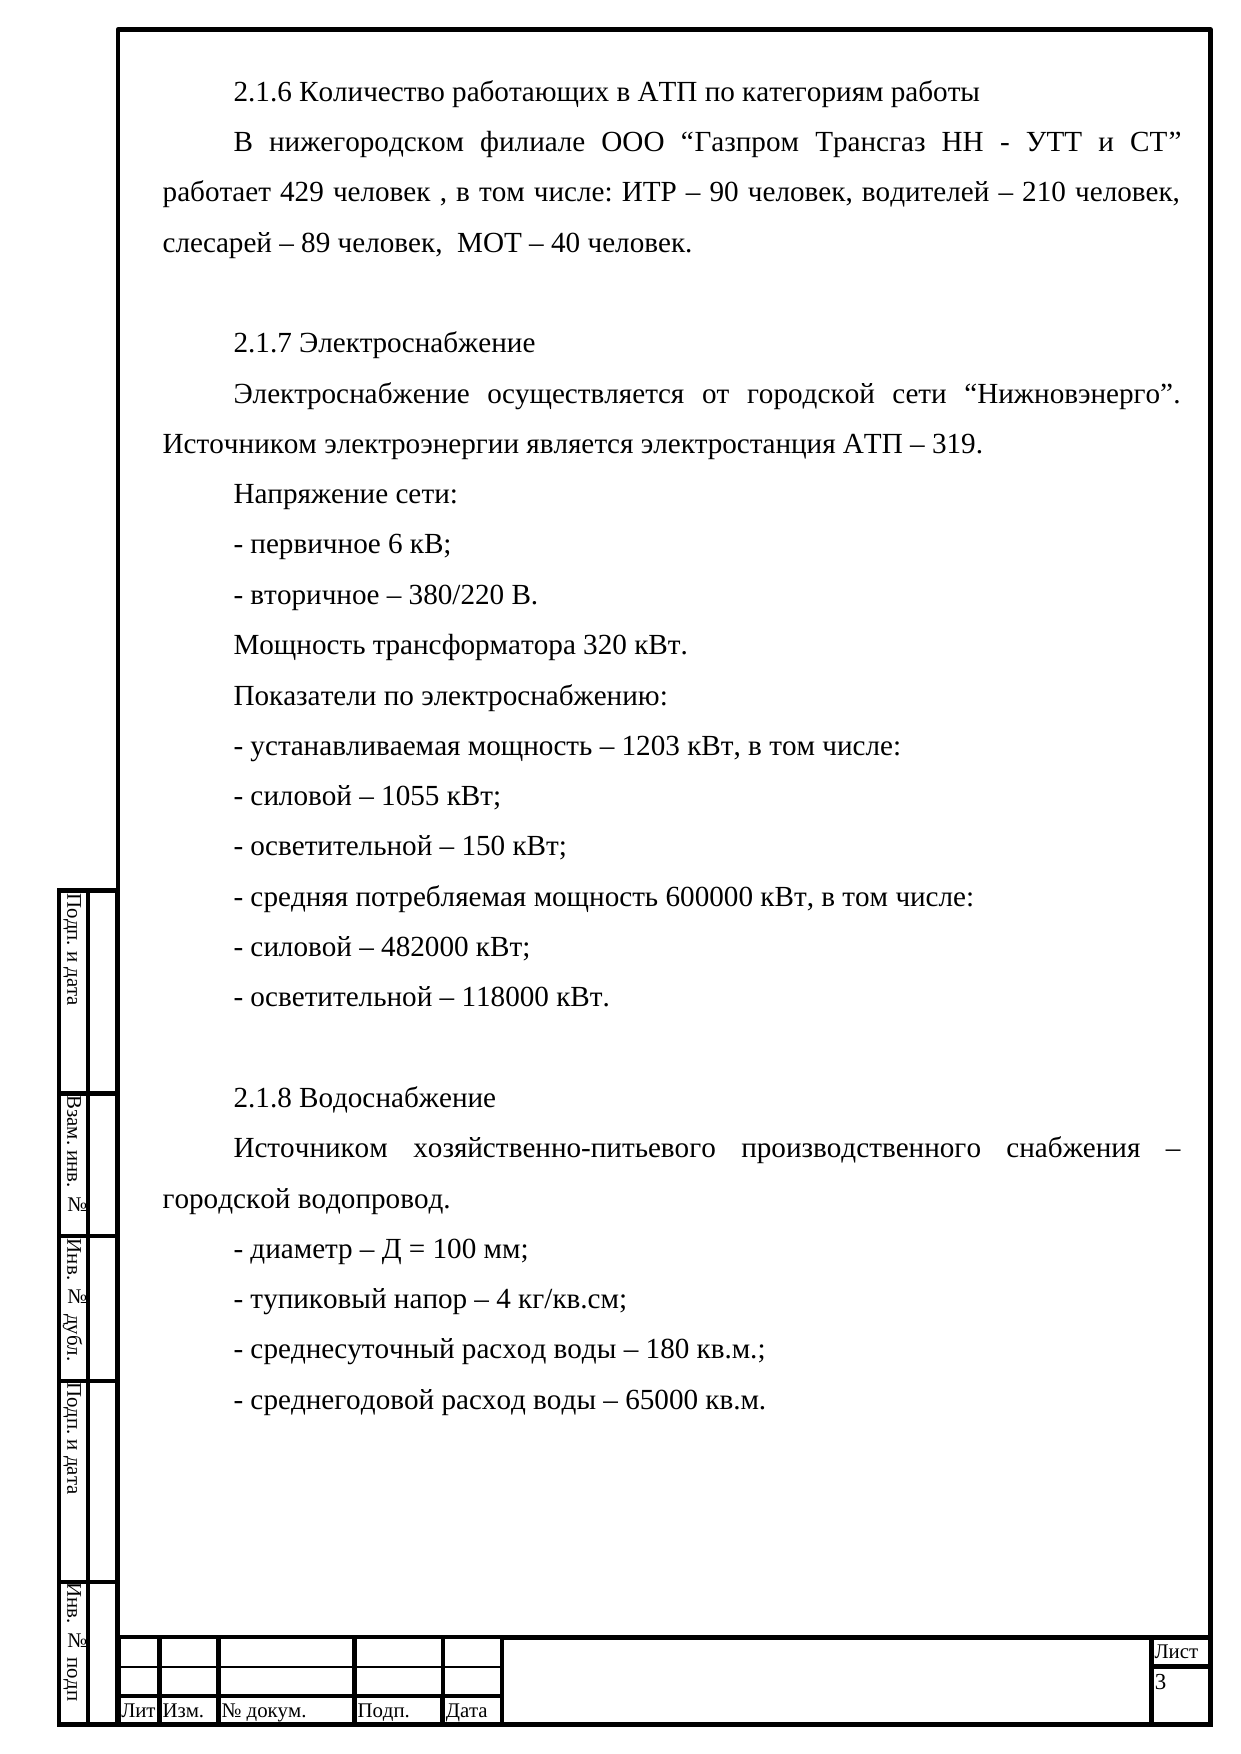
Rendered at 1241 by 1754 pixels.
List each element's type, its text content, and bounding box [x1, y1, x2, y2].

text Показатели по электроснабжению: [162, 678, 1181, 711]
text - осветительной – 150 кВт; [162, 828, 1181, 862]
text - вторичное – 380/220 В. [162, 577, 1181, 611]
text Напряжение сети: [162, 476, 1181, 510]
text 2.1.6 Количество работающих в АТП по категориям работы [162, 74, 1181, 107]
text 2.1.7 Электроснабжение [162, 325, 1181, 359]
text В нижегородском филиале ООО “Газпром Трансгаз НН - УТТ и СТ” работает 429 человек , в том числе: ИТР – 90 человек, водителей – 210 человек, слесарей – 89 человек, МОТ – 40 человек. [162, 124, 1181, 258]
text - тупиковый напор – 4 кг/кв.см; [162, 1281, 1181, 1315]
text - среднегодовой расход воды – 65000 кв.м. [162, 1382, 1181, 1416]
text Источником хозяйственно-питьевого производственного снабжения – городской водопровод. [162, 1130, 1181, 1214]
text - диаметр – Д = 100 мм; [162, 1231, 1181, 1264]
text - силовой – 1055 кВт; [162, 778, 1181, 812]
text - устанавливаемая мощность – 1203 кВт, в том числе: [162, 728, 1181, 761]
text - среднесуточный расход воды – 180 кв.м.; [162, 1332, 1181, 1365]
text Мощность трансформатора 320 кВт. [162, 627, 1181, 661]
text - первичное 6 кВ; [162, 527, 1181, 560]
text - осветительной – 118000 кВт. [162, 979, 1181, 1013]
text Электроснабжение осуществляется от городской сети “Нижновэнерго”. Источником электроэнергии является электростанция АТП – 319. [162, 376, 1181, 459]
text - средняя потребляемая мощность 600000 кВт, в том числе: [162, 879, 1181, 912]
text 2.1.8 Водоснабжение [162, 1080, 1181, 1114]
text - силовой – 482000 кВт; [162, 929, 1181, 963]
